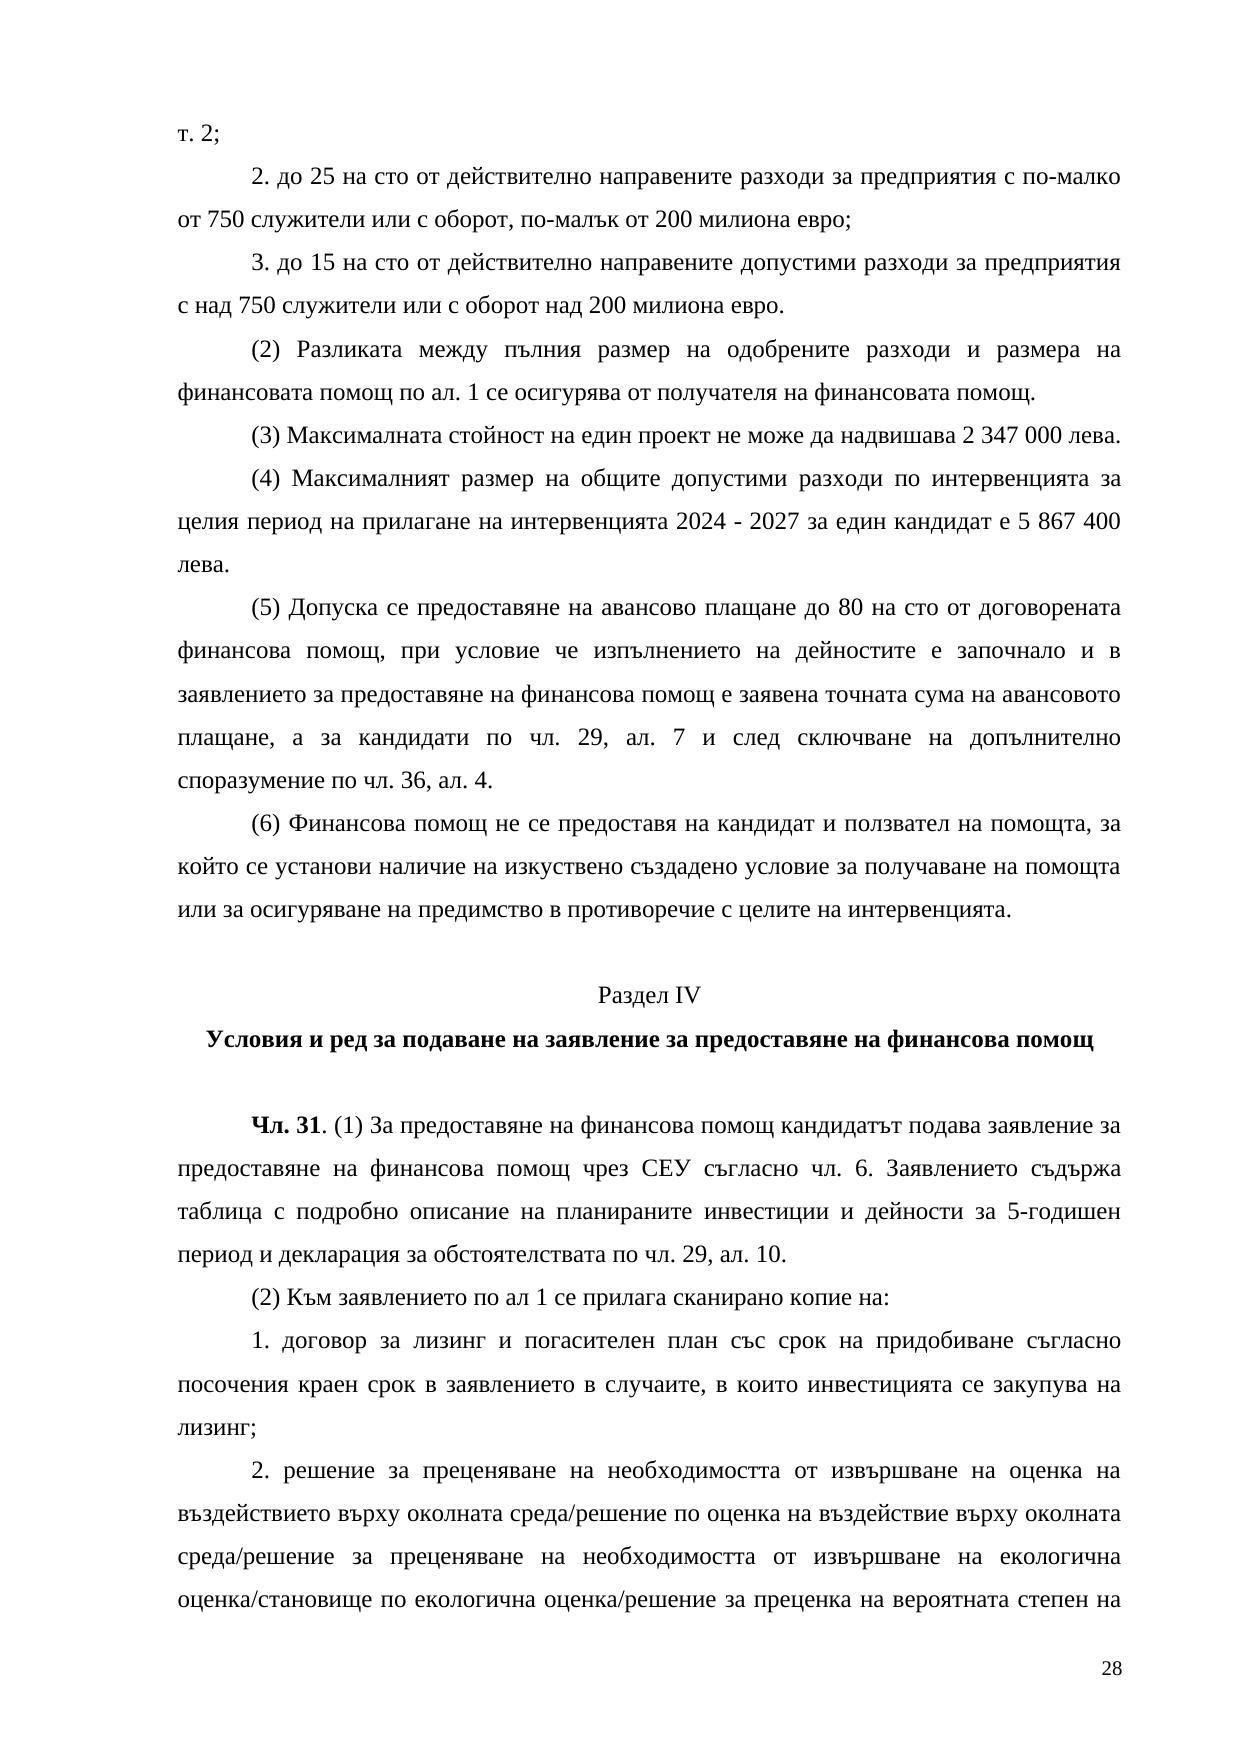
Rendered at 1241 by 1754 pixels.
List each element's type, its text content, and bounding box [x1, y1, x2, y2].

text Чл. 31. (1) За предоставяне на финансова помощ кандидатът подава заявление за предоставяне на финансова помощ чрез СЕУ съгласно чл. 6. Заявлението съдържа таблица с подробно описание на планираните инвестиции и дейности за 5-годишен период и декларация за обстоятелствата по чл. 29, ал. 10. [177, 1110, 1122, 1268]
text 3. до 15 на сто от действително направените допустими разходи за предприятия с над 750 служители или с оборот над 200 милиона евро. [177, 247, 1122, 319]
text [177, 118, 1122, 147]
text (3) Максималната стойност на един проект не може да надвишава 2 347 000 лева. [177, 420, 1122, 449]
text (2) Разликата между пълния размер на одобрените разходи и размера на финансовата помощ по ал. 1 се осигурява от получателя на финансовата помощ. [177, 334, 1122, 406]
text (2) Към заявлението по ал 1 се прилага сканирано копие на: [177, 1282, 1122, 1311]
text Раздел IV [177, 981, 1122, 1009]
text (5) Допуска се предоставяне на авансово плащане до 80 на сто от договорената финансова помощ, при условие че изпълнението на дейностите е започнало и в заявлението за предоставяне на финансова помощ е заявена точната сума на авансовото плащане, а за кандидати по чл. 29, ал. 7 и след сключване на допълнително споразумение по чл. 36, ал. 4. [177, 592, 1122, 794]
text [177, 1455, 1122, 1613]
text (4) Максималният размер на общите допустими разходи по интервенцията за целия период на прилагане на интервенцията 2024 - 2027 за един кандидат е 5 867 400 лева. [177, 463, 1122, 578]
text (6) Финансова помощ не се предоставя на кандидат и ползвател на помощта, за който се установи наличие на изкуствено създадено условие за получаване на помощта или за осигуряване на предимство в противоречие с целите на интервенцията. [177, 808, 1122, 923]
text Условия и ред за подаване на заявление за предоставяне на финансова помощ [177, 1024, 1122, 1052]
text 2. до 25 на сто от действително направените разходи за предприятия с по-малко от 750 служители или с оборот, по-малък от 200 милиона евро; [177, 161, 1122, 233]
text 1. договор за лизинг и погасителен план със срок на придобиване съгласно посочения краен срок в заявлението в случаите, в които инвестицията се закупува на лизинг; [177, 1326, 1122, 1441]
